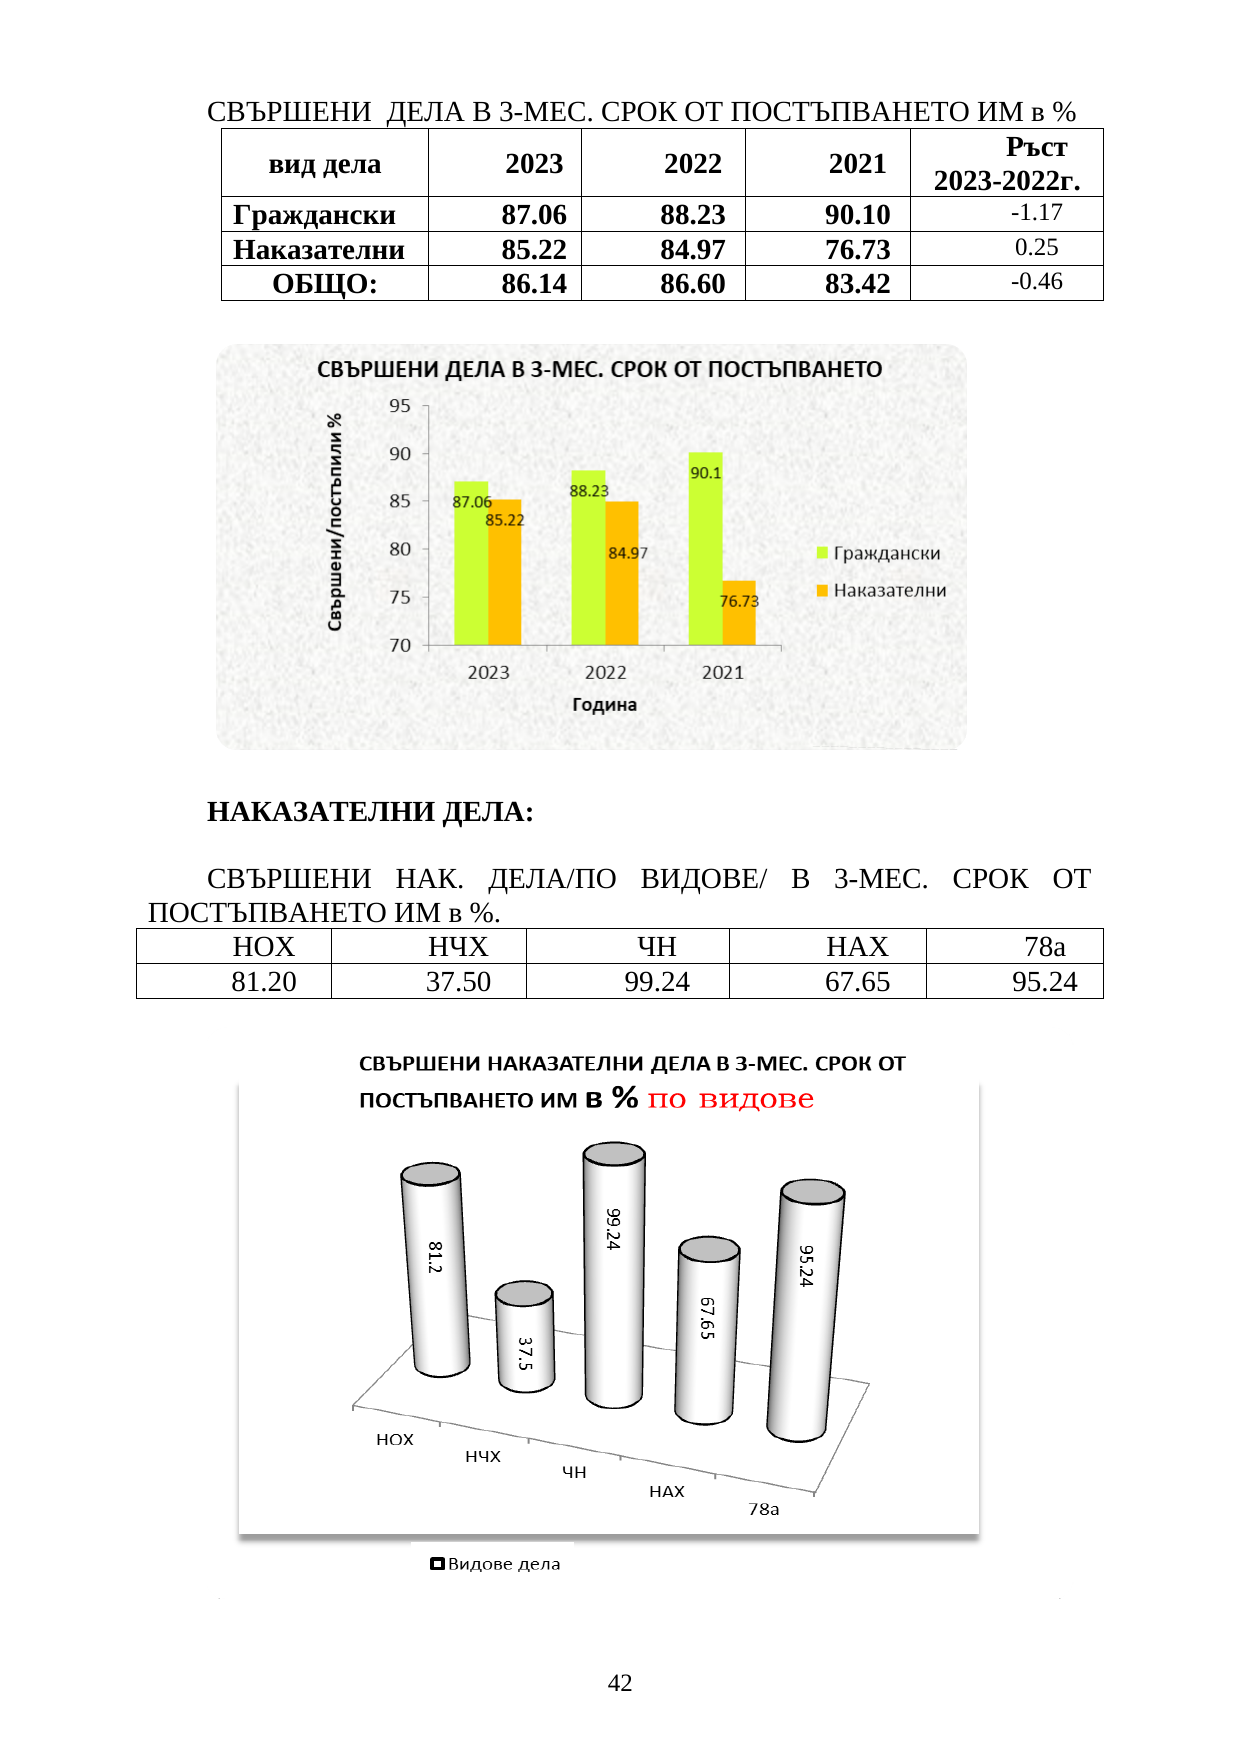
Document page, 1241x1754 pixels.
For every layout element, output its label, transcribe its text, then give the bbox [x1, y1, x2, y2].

table_cell 88.23 [582, 197, 745, 231]
table_cell 90.10 [746, 197, 910, 231]
picture [206, 1027, 1074, 1599]
table_cell 84.97 [582, 232, 745, 265]
table_cell 83.42 [746, 266, 910, 300]
table_header НОХ [137, 929, 331, 963]
text НАКАЗАТЕЛНИ ДЕЛА: [148, 794, 1092, 828]
table_cell 86.14 [429, 266, 581, 300]
table_cell 76.73 [746, 232, 910, 265]
table_cell 85.22 [429, 232, 581, 265]
table_header Ръст 2023-2022г. [911, 129, 1103, 196]
text СВЪРШЕНИ НАК. ДЕЛА/ПО ВИДОВЕ/ В 3-МЕС. СРОК ОТ ПОСТЪПВАНЕТО ИМ в %. [148, 861, 1092, 928]
table_cell -1.17 [911, 197, 1103, 231]
table_cell Наказателни [222, 232, 428, 265]
table_cell 87.06 [429, 197, 581, 231]
table_cell 37.50 [332, 964, 526, 997]
table_cell ОБЩО: [222, 266, 428, 300]
text СВЪРШЕНИ ДЕЛА В 3-МЕС. СРОК ОТ ПОСТЪПВАНЕТО ИМ в % [148, 94, 1092, 128]
table_header 78а [927, 929, 1103, 963]
picture [206, 334, 978, 761]
table_cell 81.20 [137, 964, 331, 997]
table_cell 99.24 [527, 964, 729, 997]
table_cell Граждански [222, 197, 428, 231]
table_cell 86.60 [582, 266, 745, 300]
table_header 2022 [582, 129, 745, 196]
table_header 2021 [746, 129, 910, 196]
table_cell 67.65 [730, 964, 926, 997]
table_header вид дела [222, 129, 428, 196]
table_cell -0.46 [911, 266, 1103, 300]
table_header НАХ [730, 929, 926, 963]
table_header 2023 [429, 129, 581, 196]
table_cell 95.24 [927, 964, 1103, 997]
table_header НЧХ [332, 929, 526, 963]
table_cell 0.25 [911, 232, 1103, 265]
table_header ЧН [527, 929, 729, 963]
